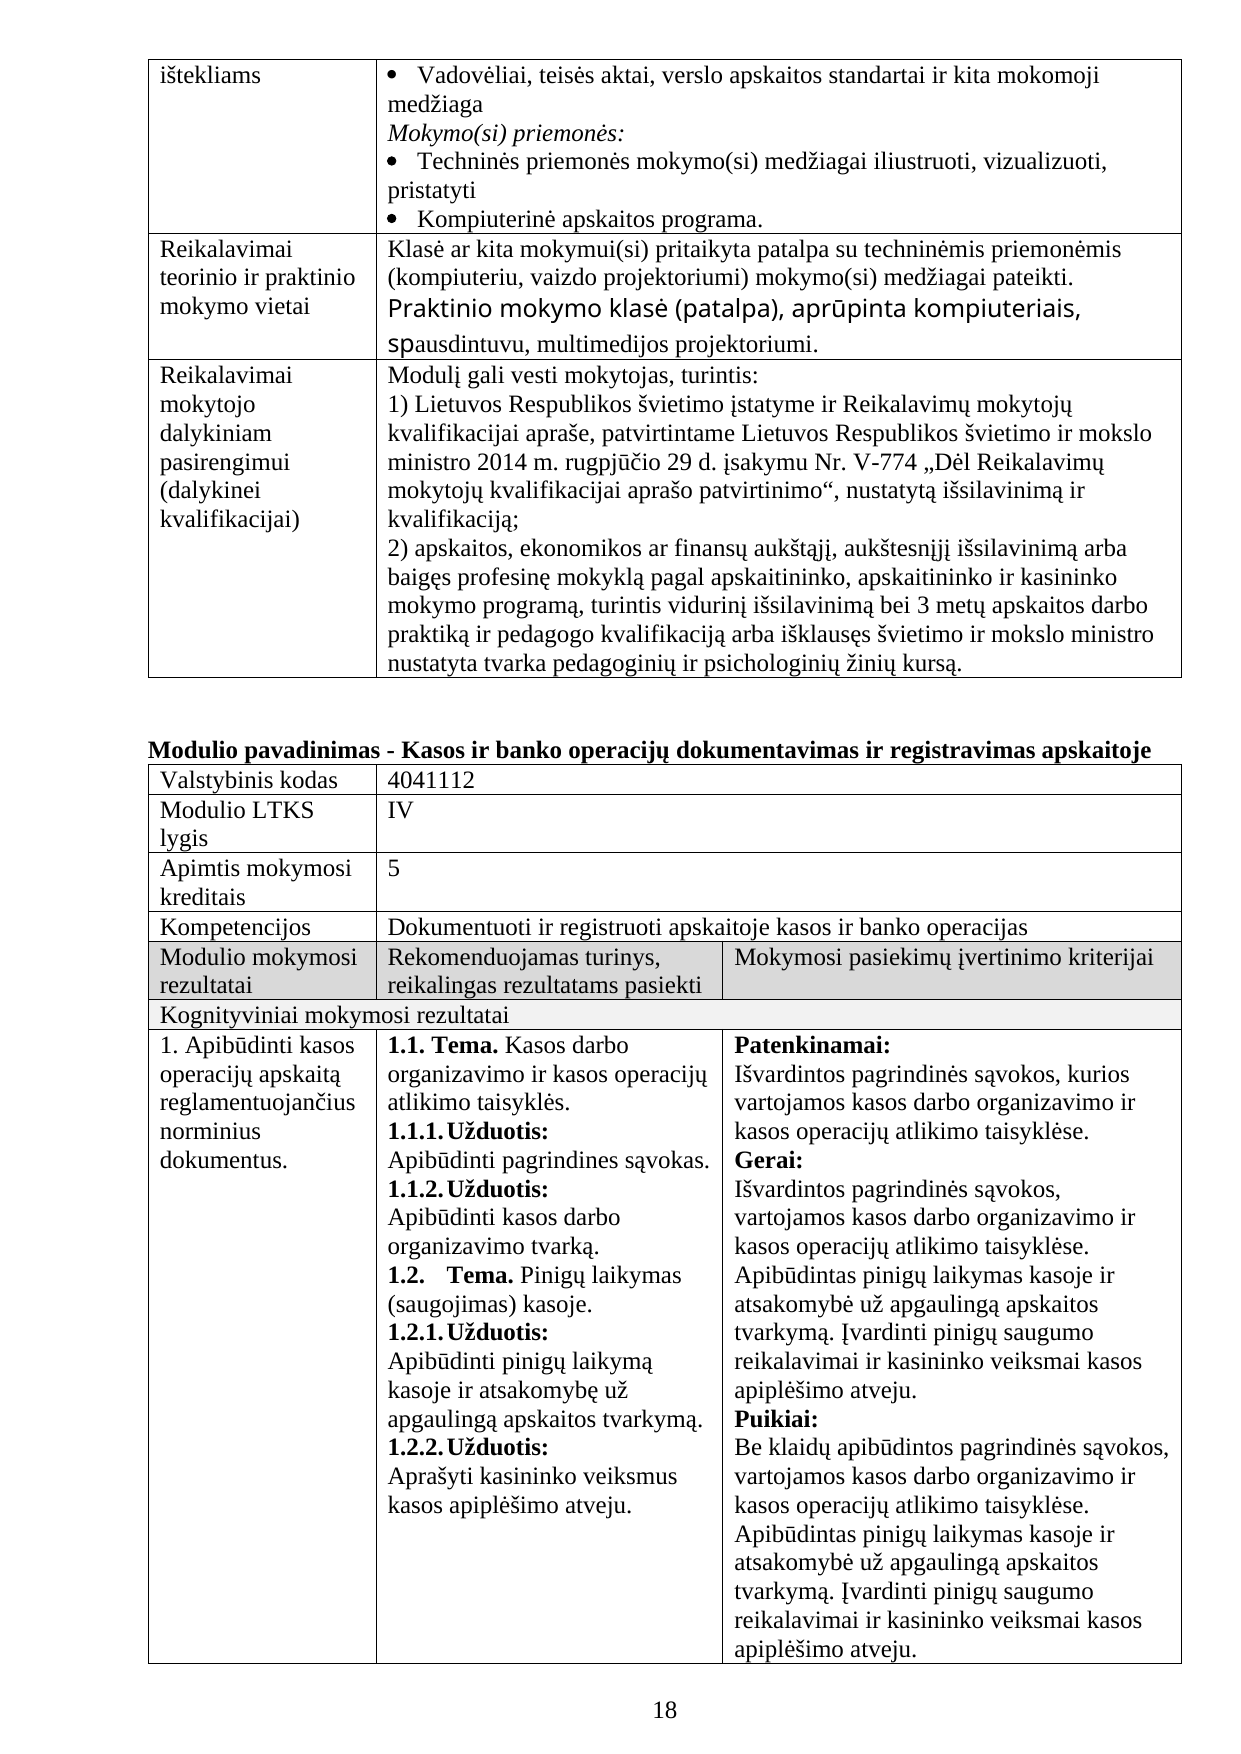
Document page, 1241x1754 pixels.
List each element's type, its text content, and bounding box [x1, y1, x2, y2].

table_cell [377, 60, 1181, 233]
table_cell Kognityviniai mokymosi rezultatai [149, 1000, 1181, 1029]
table_cell Modulio mokymosi rezultatai [149, 942, 376, 999]
text Modulio pavadinimas - Kasos ir banko operacijų dokumentavimas ir registravimas apskaitoje [148, 735, 1181, 764]
table_cell Modulį gali vesti mokytojas, turintis: 1) Lietuvos Respublikos švietimo įstatyme ir Reikalavimų mokytojų kvalifikacijai apraše, patvirtintame Lietuvos Respublikos švietimo ir mokslo ministro 2014 m. rugpjūčio 29 d. įsakymu Nr. V-774 „Dėl Reikalavimų mokytojų kvalifikacijai aprašo patvirtinimo“, nustatytą išsilavinimą ir kvalifikaciją; 2) apskaitos, ekonomikos ar finansų aukštąjį, aukštesnįjį išsilavinimą arba baigęs profesinę mokyklą pagal apskaitininko, apskaitininko ir kasininko mokymo programą, turintis vidurinį išsilavinimą bei 3 metų apskaitos darbo praktiką ir pedagogo kvalifikaciją arba išklausęs švietimo ir mokslo ministro nustatyta tvarka pedagoginių ir psichologinių žinių kursą. [377, 360, 1181, 677]
table_cell Reikalavimai teorinio ir praktinio mokymo vietai [149, 234, 376, 359]
table_cell Reikalavimai mokytojo dalykiniam pasirengimui (dalykinei kvalifikacijai) [149, 360, 376, 677]
table_cell Rekomenduojamas turinys, reikalingas rezultatams pasiekti [377, 942, 722, 999]
table_cell Dokumentuoti ir registruoti apskaitoje kasos ir banko operacijas [377, 912, 1181, 941]
table_cell Apimtis mokymosi kreditais [149, 853, 376, 911]
table_cell Mokymosi pasiekimų įvertinimo kriterijai [723, 942, 1181, 999]
table_cell 1. Apibūdinti kasos operacijų apskaitą reglamentuojančius norminius dokumentus. [149, 1030, 376, 1662]
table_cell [149, 60, 376, 233]
table_cell Patenkinamai: Išvardintos pagrindinės sąvokos, kurios vartojamos kasos darbo organizavimo ir kasos operacijų atlikimo taisyklėse. Gerai: Išvardintos pagrindinės sąvokos, vartojamos kasos darbo organizavimo ir kasos operacijų atlikimo taisyklėse. Apibūdintas pinigų laikymas kasoje ir atsakomybė už apgaulingą apskaitos tvarkymą. Įvardinti pinigų saugumo reikalavimai ir kasininko veiksmai kasos apiplėšimo atveju. Puikiai: Be klaidų apibūdintos pagrindinės sąvokos, vartojamos kasos darbo organizavimo ir kasos operacijų atlikimo taisyklėse. Apibūdintas pinigų laikymas kasoje ir atsakomybė už apgaulingą apskaitos tvarkymą. Įvardinti pinigų saugumo reikalavimai ir kasininko veiksmai kasos apiplėšimo atveju. [723, 1030, 1181, 1662]
table_cell IV [377, 795, 1181, 852]
table_cell Kompetencijos [149, 912, 376, 941]
table_cell 1.1. Tema. Kasos darbo organizavimo ir kasos operacijų atlikimo taisyklės. Užduotis: Apibūdinti pagrindines sąvokas. Užduotis: Apibūdinti kasos darbo organizavimo tvarką. Tema. Pinigų laikymas (saugojimas) kasoje. Užduotis: Apibūdinti pinigų laikymą kasoje ir atsakomybę už apgaulingą apskaitos tvarkymą. Užduotis: Aprašyti kasininko veiksmus kasos apiplėšimo atveju. [377, 1030, 722, 1662]
table_cell 5 [377, 853, 1181, 911]
table_header 4041112 [377, 765, 1181, 794]
table_cell Modulio LTKS lygis [149, 795, 376, 852]
table_cell Klasė ar kita mokymui(si) pritaikyta patalpa su techninėmis priemonėmis (kompiuteriu, vaizdo projektoriumi) mokymo(si) medžiagai pateikti. Praktinio mokymo klasė (patalpa), aprūpinta kompiuteriais, spausdintuvu, multimedijos projektoriumi. [377, 234, 1181, 359]
table_header Valstybinis kodas [149, 765, 376, 794]
